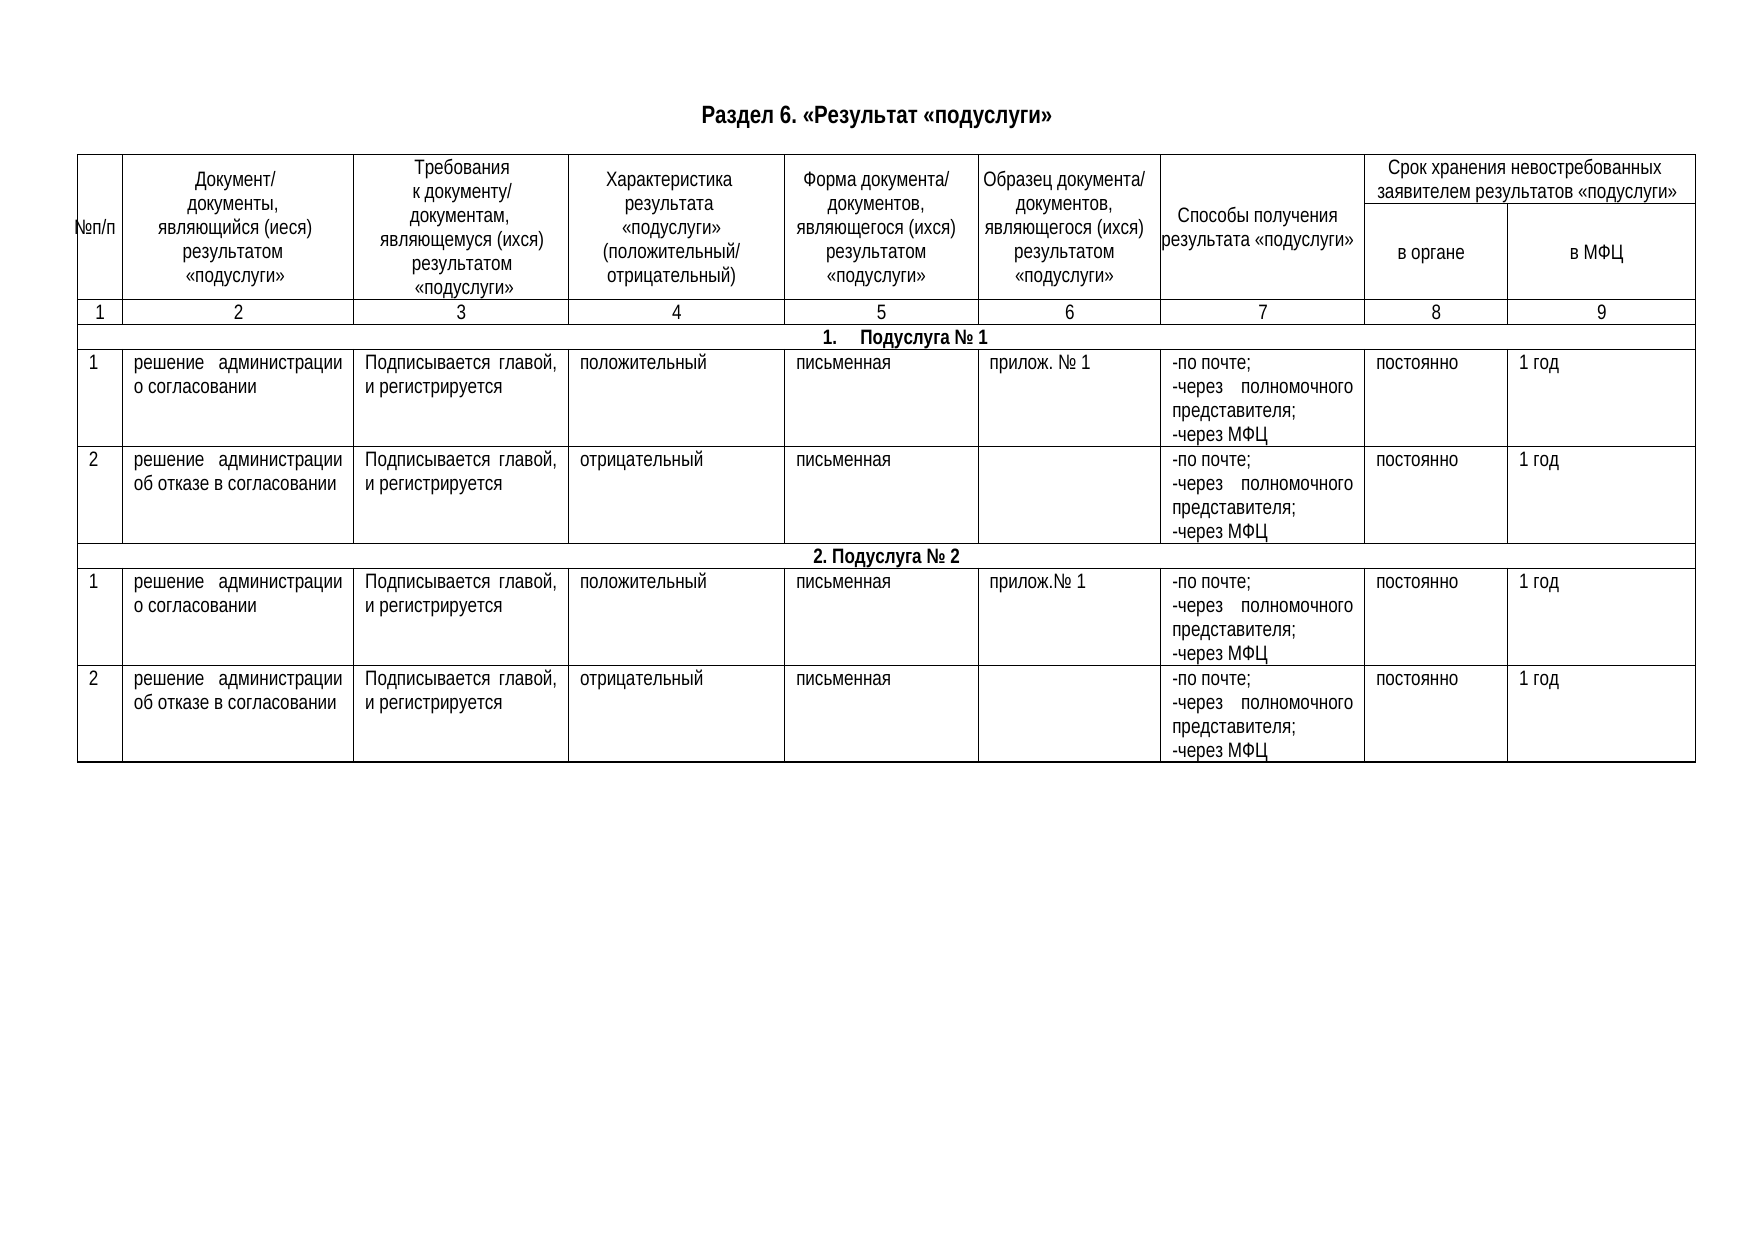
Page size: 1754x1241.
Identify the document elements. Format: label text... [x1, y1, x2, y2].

table_cell письменная [785, 569, 978, 664]
table_cell Подписывается главой, и регистрируется [354, 666, 568, 761]
table_cell 1 год [1508, 350, 1695, 446]
table_cell 2 [123, 300, 353, 324]
table_cell прилож.№ 1 [979, 569, 1160, 664]
table_cell 2. Подуслуга № 2 [78, 544, 1695, 568]
text Раздел 6. «Результат «подуслуги» [89, 100, 1665, 129]
table_cell -по почте; -через полномочного представителя; -через МФЦ [1161, 350, 1364, 446]
table_cell 1 год [1508, 447, 1695, 543]
table_cell постоянно [1365, 569, 1507, 664]
table_cell 1 год [1508, 666, 1695, 761]
table_cell постоянно [1365, 350, 1507, 446]
table_cell постоянно [1365, 666, 1507, 761]
table_cell решение администрации о согласовании [123, 350, 353, 446]
table_header Документ/ документы, являющийся (иеся) результатом «подуслуги» [123, 155, 353, 299]
table_header Требования к документу/ документам, являющемуся (ихся) результатом «подуслуги» [354, 155, 568, 299]
table_cell 1 [78, 350, 122, 446]
table_cell Подписывается главой, и регистрируется [354, 350, 568, 446]
table_cell -по почте; -через полномочного представителя; -через МФЦ [1161, 447, 1364, 543]
table_cell решение администрации о согласовании [123, 569, 353, 664]
table_cell 6 [979, 300, 1160, 324]
table_cell письменная [785, 666, 978, 761]
table_cell 1 год [1508, 569, 1695, 664]
table_cell положительный [569, 569, 784, 664]
table_header Характеристика результата «подуслуги» (положительный/ отрицательный) [569, 155, 784, 299]
table_cell 2 [78, 666, 122, 761]
table_header Форма документа/ документов, являющегося (ихся) результатом «подуслуги» [785, 155, 978, 299]
table_cell постоянно [1365, 447, 1507, 543]
table_cell письменная [785, 350, 978, 446]
table_cell отрицательный [569, 447, 784, 543]
table_cell 4 [569, 300, 784, 324]
table_cell решение администрации об отказе в согласовании [123, 666, 353, 761]
table_header Способы получения результата «подуслуги» [1161, 155, 1364, 299]
table_cell 3 [354, 300, 568, 324]
table_cell в органе [1365, 204, 1507, 299]
table_cell [979, 447, 1160, 543]
table_cell решение администрации об отказе в согласовании [123, 447, 353, 543]
table_cell письменная [785, 447, 978, 543]
table_cell положительный [569, 350, 784, 446]
table_cell 8 [1365, 300, 1507, 324]
table_header Срок хранения невостребованных заявителем результатов «подуслуги» [1365, 155, 1695, 203]
table_cell 1 [78, 300, 122, 324]
table_cell Подуслуга № 1 [78, 325, 1695, 349]
table_cell [979, 666, 1160, 761]
table_header Образец документа/ документов, являющегося (ихся) результатом «подуслуги» [979, 155, 1160, 299]
table_cell прилож. № 1 [979, 350, 1160, 446]
table_cell 1 [78, 569, 122, 664]
table_cell -по почте; -через полномочного представителя; -через МФЦ [1161, 569, 1364, 664]
table_cell -по почте; -через полномочного представителя; -через МФЦ [1161, 666, 1364, 761]
table_cell 9 [1508, 300, 1695, 324]
table_cell отрицательный [569, 666, 784, 761]
table_header №п/п [78, 155, 122, 299]
table_cell Подписывается главой, и регистрируется [354, 569, 568, 664]
table_cell 7 [1161, 300, 1364, 324]
table_cell 5 [785, 300, 978, 324]
table_cell Подписывается главой, и регистрируется [354, 447, 568, 543]
table_cell в МФЦ [1508, 204, 1695, 299]
table_cell 2 [78, 447, 122, 543]
